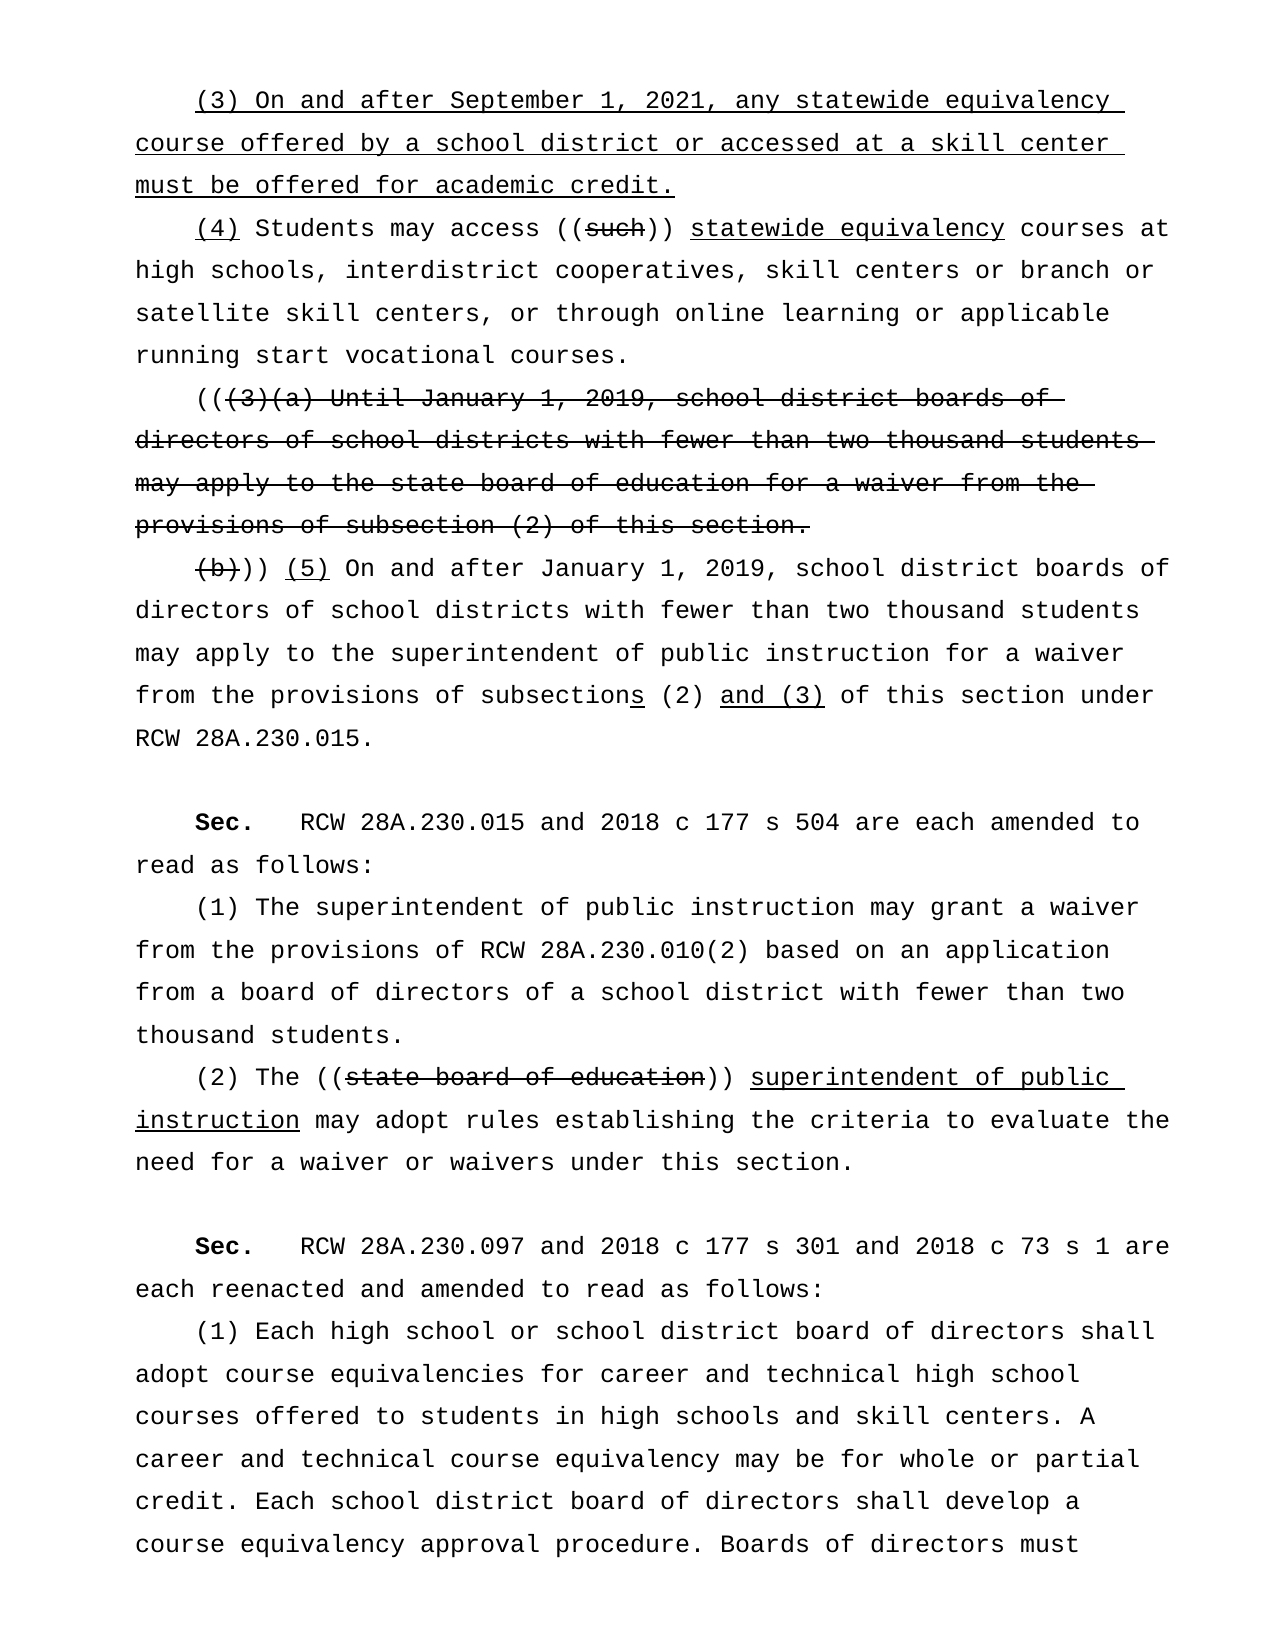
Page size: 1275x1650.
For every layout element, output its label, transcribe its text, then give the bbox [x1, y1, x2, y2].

text (2) The ((state board of education)) superintendent of public instruction may adopt rules establishing the criteria to evaluate the need for a waiver or waivers under this section. [135, 1052, 1170, 1179]
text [135, 1306, 1170, 1561]
text (((3)(a) Until January 1, 2019, school district boards of directors of school districts with fewer than two thousand students may apply to the state board of education for a waiver from the provisions of subsection (2) of this section. [135, 372, 1170, 542]
text (b))) (5) On and after January 1, 2019, school district boards of directors of school districts with fewer than two thousand students may apply to the superintendent of public instruction for a waiver from the provisions of subsections (2) and (3) of this section under RCW 28A.230.015. [135, 542, 1170, 755]
text (3) On and after September 1, 2021, any statewide equivalency course offered by a school district or accessed at a skill center must be offered for academic credit. [135, 75, 1170, 202]
text (1) The superintendent of public instruction may grant a waiver from the provisions of RCW 28A.230.010(2) based on an application from a board of directors of a school district with fewer than two thousand students. [135, 882, 1170, 1052]
text Sec. RCW 28A.230.015 and 2018 c 177 s 504 are each amended to read as follows: [135, 797, 1170, 882]
text Sec. RCW 28A.230.097 and 2018 c 177 s 301 and 2018 c 73 s 1 are each reenacted and amended to read as follows: [135, 1221, 1170, 1306]
text (4) Students may access ((such)) statewide equivalency courses at high schools, interdistrict cooperatives, skill centers or branch or satellite skill centers, or through online learning or applicable running start vocational courses. [135, 202, 1170, 372]
